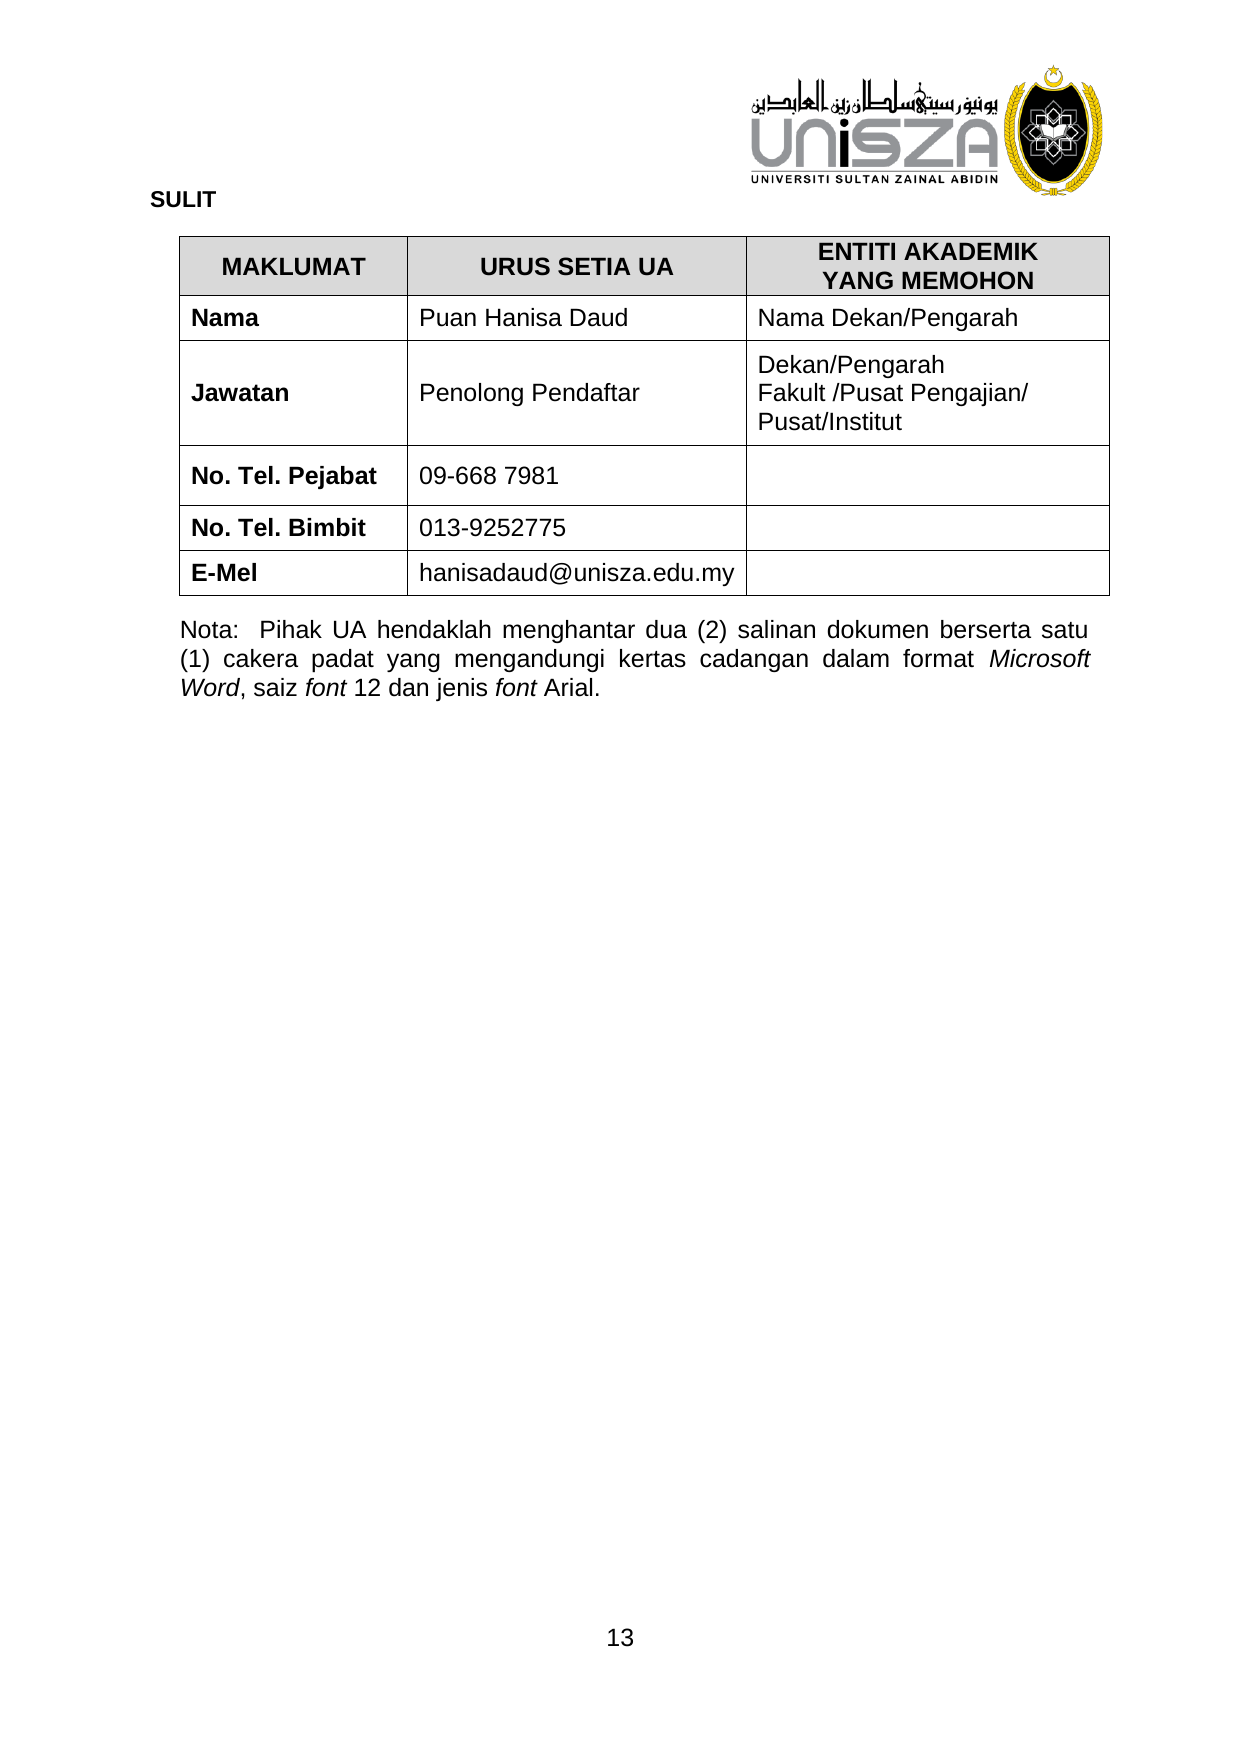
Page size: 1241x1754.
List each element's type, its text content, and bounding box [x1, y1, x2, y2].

table_cell E-Mel [180, 551, 407, 595]
text Nota: Pihak UA hendaklah menghantar dua (2) salinan dokumen berserta satu (1) cakera padat yang mengandungi kertas cadangan dalam format Microsoft Word, saiz font 12 dan jenis font Arial. [179, 615, 1090, 701]
table_cell Nama Dekan/Pengarah [747, 296, 1109, 340]
table_cell Jawatan [180, 341, 407, 445]
table_cell 09-668 7981 [408, 446, 746, 505]
table_cell No. Tel. Bimbit [180, 506, 407, 550]
table_header URUS SETIA UA [408, 237, 746, 295]
table_cell No. Tel. Pejabat [180, 446, 407, 505]
table_cell Puan Hanisa Daud [408, 296, 746, 340]
table_cell Penolong Pendaftar [408, 341, 746, 445]
table_header MAKLUMAT [180, 237, 407, 295]
table_cell [747, 446, 1109, 505]
table_header ENTITI AKADEMIK YANG MEMOHON [747, 237, 1109, 295]
table_cell [747, 551, 1109, 595]
table_cell 013-9252775 [408, 506, 746, 550]
table_cell hanisadaud@unisza.edu.my [408, 551, 746, 595]
table_cell Nama [180, 296, 407, 340]
table_cell Dekan/Pengarah Fakult /Pusat Pengajian/ Pusat/Institut [747, 341, 1109, 445]
table_cell [747, 506, 1109, 550]
picture [750, 63, 1103, 196]
